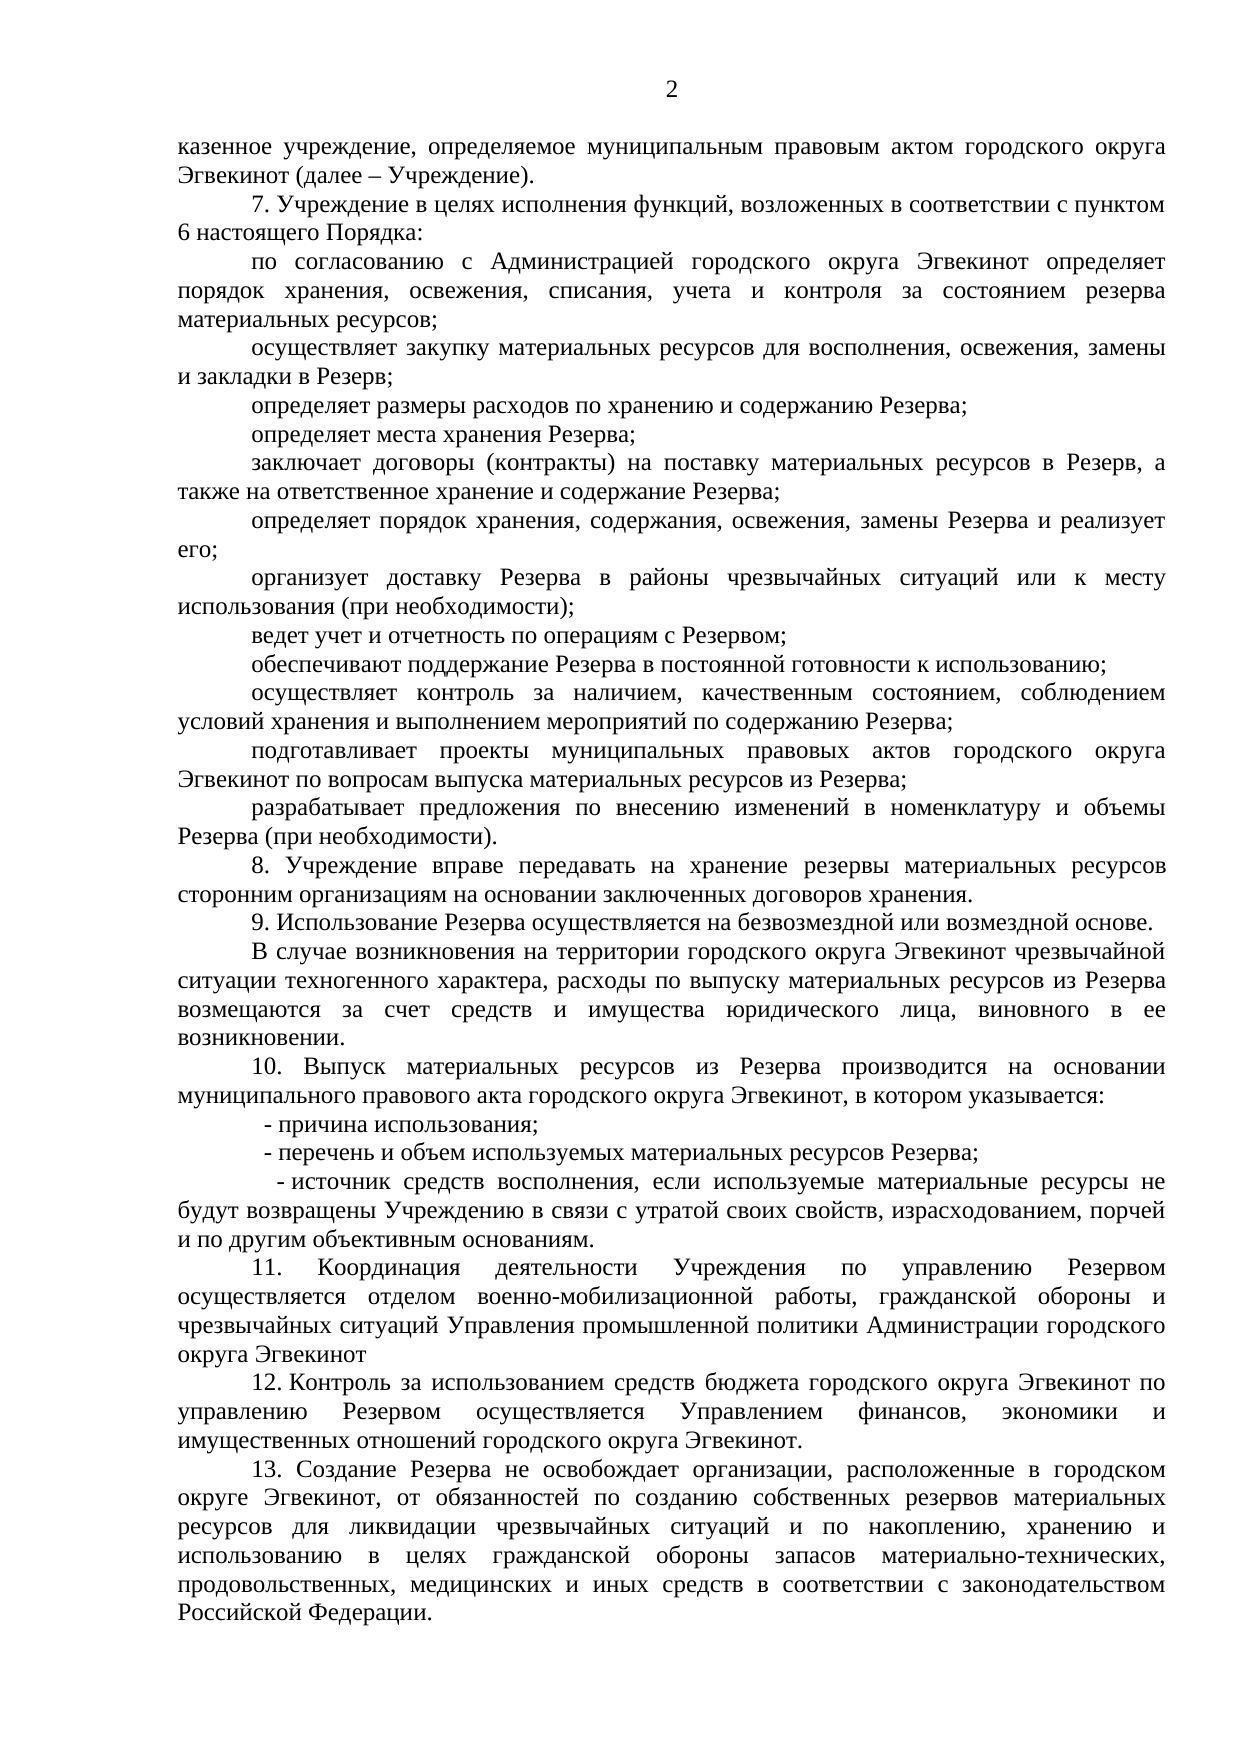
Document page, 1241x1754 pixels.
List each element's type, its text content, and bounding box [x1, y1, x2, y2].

text - причина использования; [177, 1109, 1167, 1137]
text 7. Учреждение в целях исполнения функций, возложенных в соответствии с пунктом 6 настоящего Порядка: [177, 189, 1167, 246]
text определяет размеры расходов по хранению и содержанию Резерва; [177, 390, 1167, 419]
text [177, 131, 1167, 189]
text - источник средств восполнения, если используемые материальные ресурсы не будут возвращены Учреждению в связи с утратой своих свойств, израсходованием, порчей и по другим объективным основаниям. [177, 1166, 1167, 1252]
text 11. Координация деятельности Учреждения по управлению Резервом осуществляется отделом военно-мобилизационной работы, гражданской обороны и чрезвычайных ситуаций Управления промышленной политики Администрации городского округа Эгвекинот [177, 1252, 1167, 1367]
text - перечень и объем используемых материальных ресурсов Резерва; [177, 1137, 1167, 1166]
text заключает договоры (контракты) на поставку материальных ресурсов в Резерв, а также на ответственное хранение и содержание Резерва; [177, 447, 1167, 505]
text 13. Создание Резерва не освобождает организации, расположенные в городском округе Эгвекинот, от обязанностей по созданию собственных резервов материальных ресурсов для ликвидации чрезвычайных ситуаций и по накоплению, хранению и использованию в целях гражданской обороны запасов материально-технических, продовольственных, медицинских и иных средств в соответствии с законодательством Российской Федерации. [177, 1454, 1167, 1626]
text 8. Учреждение вправе передавать на хранение резервы материальных ресурсов сторонним организациям на основании заключенных договоров хранения. [177, 850, 1167, 907]
text 9. Использование Резерва осуществляется на безвозмездной или возмездной основе. [177, 907, 1167, 936]
text обеспечивают поддержание Резерва в постоянной готовности к использованию; [177, 649, 1167, 677]
text подготавливает проекты муниципальных правовых актов городского округа Эгвекинот по вопросам выпуска материальных ресурсов из Резерва; [177, 735, 1167, 792]
text разрабатывает предложения по внесению изменений в номенклатуру и объемы Резерва (при необходимости). [177, 792, 1167, 850]
text осуществляет закупку материальных ресурсов для восполнения, освежения, замены и закладки в Резерв; [177, 332, 1167, 390]
text организует доставку Резерва в районы чрезвычайных ситуаций или к месту использования (при необходимости); [177, 562, 1167, 620]
text по согласованию с Администрацией городского округа Эгвекинот определяет порядок хранения, освежения, списания, учета и контроля за состоянием резерва материальных ресурсов; [177, 246, 1167, 332]
text 12. Контроль за использованием средств бюджета городского округа Эгвекинот по управлению Резервом осуществляется Управлением финансов, экономики и имущественных отношений городского округа Эгвекинот. [177, 1367, 1167, 1454]
text 10. Выпуск материальных ресурсов из Резерва производится на основании муниципального правового акта городского округа Эгвекинот, в котором указывается: [177, 1051, 1167, 1109]
text определяет порядок хранения, содержания, освежения, замены Резерва и реализует его; [177, 505, 1167, 562]
text ведет учет и отчетность по операциям с Резервом; [177, 620, 1167, 649]
text определяет места хранения Резерва; [177, 419, 1167, 447]
text В случае возникновения на территории городского округа Эгвекинот чрезвычайной ситуации техногенного характера, расходы по выпуску материальных ресурсов из Резерва возмещаются за счет средств и имущества юридического лица, виновного в ее возникновении. [177, 936, 1167, 1051]
text осуществляет контроль за наличием, качественным состоянием, соблюдением условий хранения и выполнением мероприятий по содержанию Резерва; [177, 677, 1167, 735]
